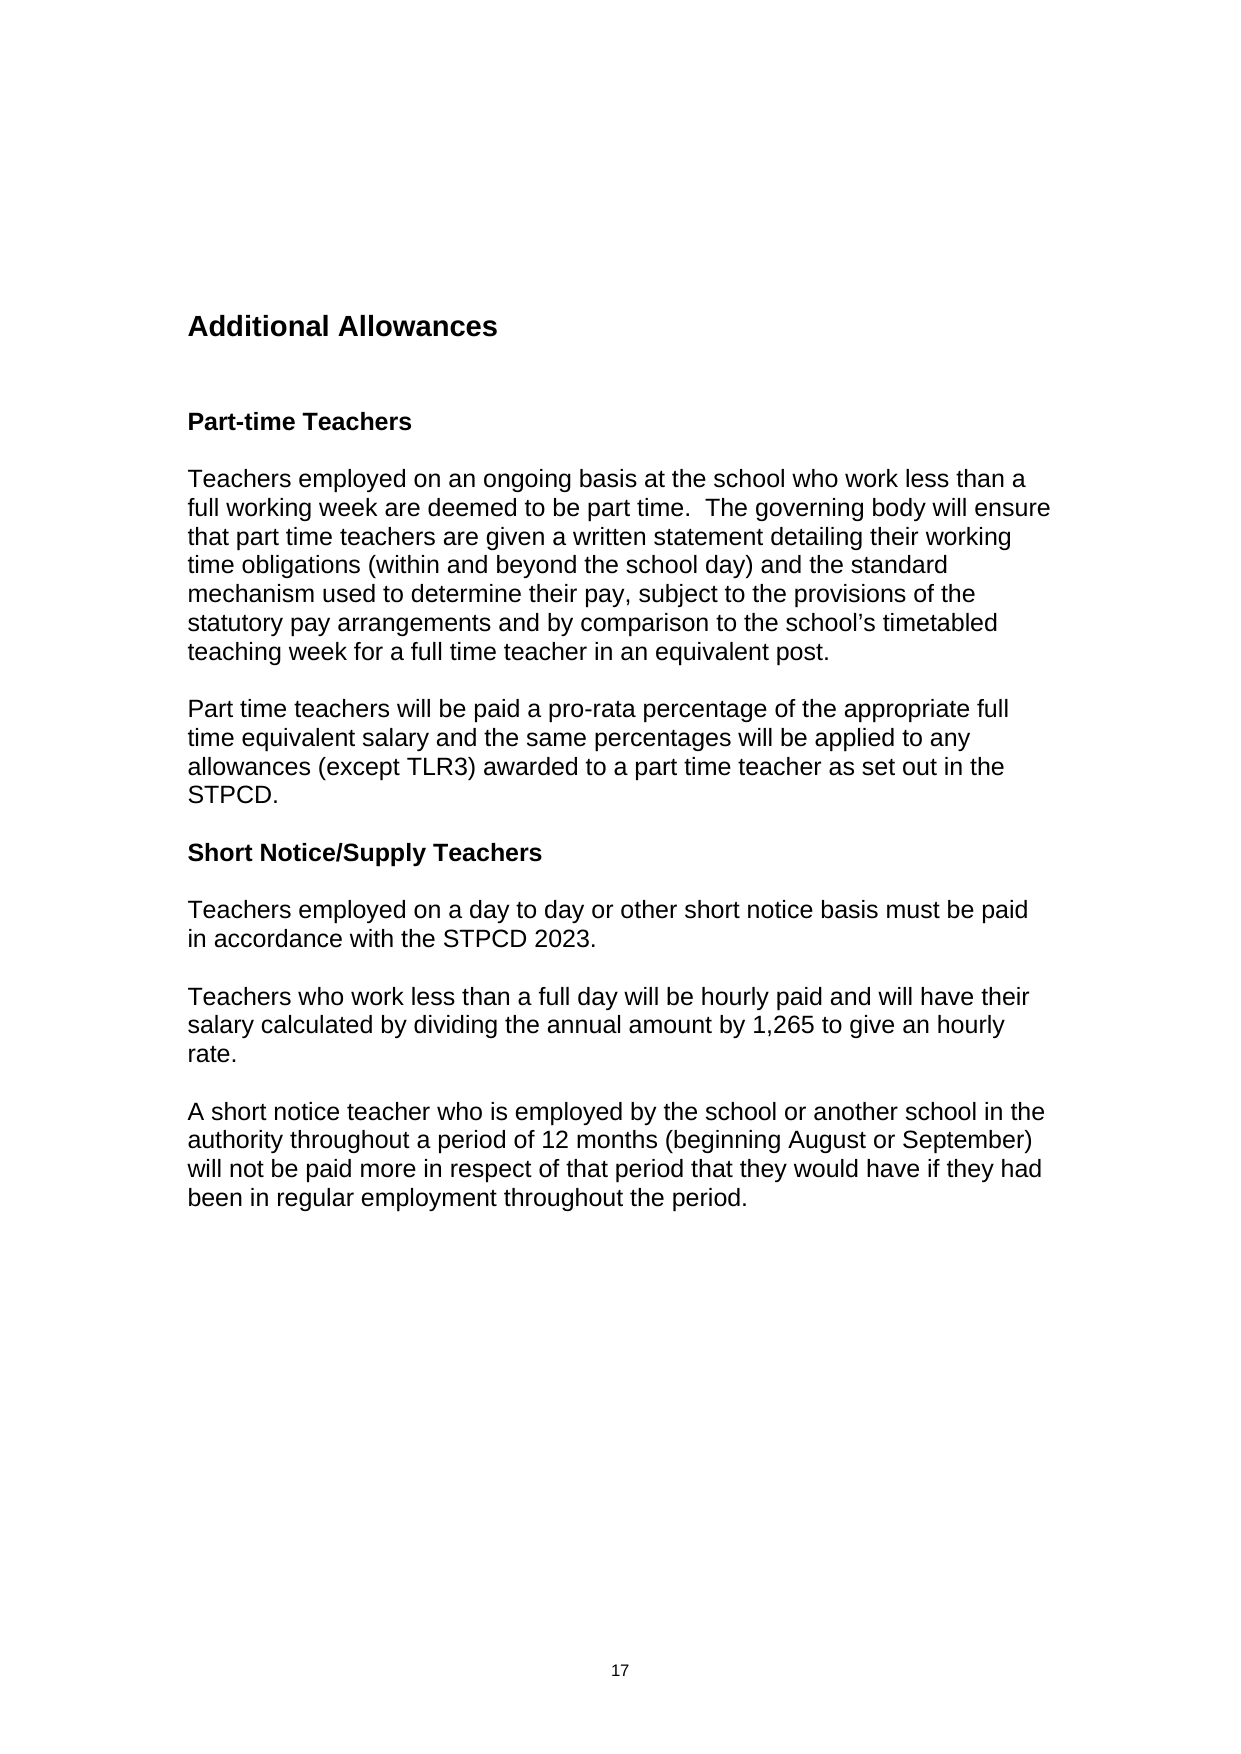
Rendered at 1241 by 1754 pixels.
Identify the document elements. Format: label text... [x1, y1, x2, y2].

text Teachers who work less than a full day will be hourly paid and will have their salary calculated by dividing the annual amount by 1,265 to give an hourly rate. [187, 981, 1053, 1068]
subtitle Part-time Teachers [187, 406, 1053, 435]
text A short notice teacher who is employed by the school or another school in the authority throughout a period of 12 months (beginning August or September) will not be paid more in respect of that period that they would have if they had been in regular employment throughout the period. [187, 1096, 1053, 1211]
text Teachers employed on an ongoing basis at the school who work less than a full working week are deemed to be part time. The governing body will ensure that part time teachers are given a written statement detailing their working time obligations (within and beyond the school day) and the standard mechanism used to determine their pay, subject to the provisions of the statutory pay arrangements and by comparison to the school’s timetabled teaching week for a full time teacher in an equivalent post. [187, 464, 1053, 665]
subtitle Short Notice/Supply Teachers [187, 838, 1053, 866]
text Part time teachers will be paid a pro-rata percentage of the appropriate full time equivalent salary and the same percentages will be applied to any allowances (except TLR3) awarded to a part time teacher as set out in the STPCD. [187, 694, 1053, 809]
subtitle Additional Allowances [187, 309, 1053, 343]
text Teachers employed on a day to day or other short notice basis must be paid in accordance with the STPCD 2023. [187, 895, 1053, 953]
